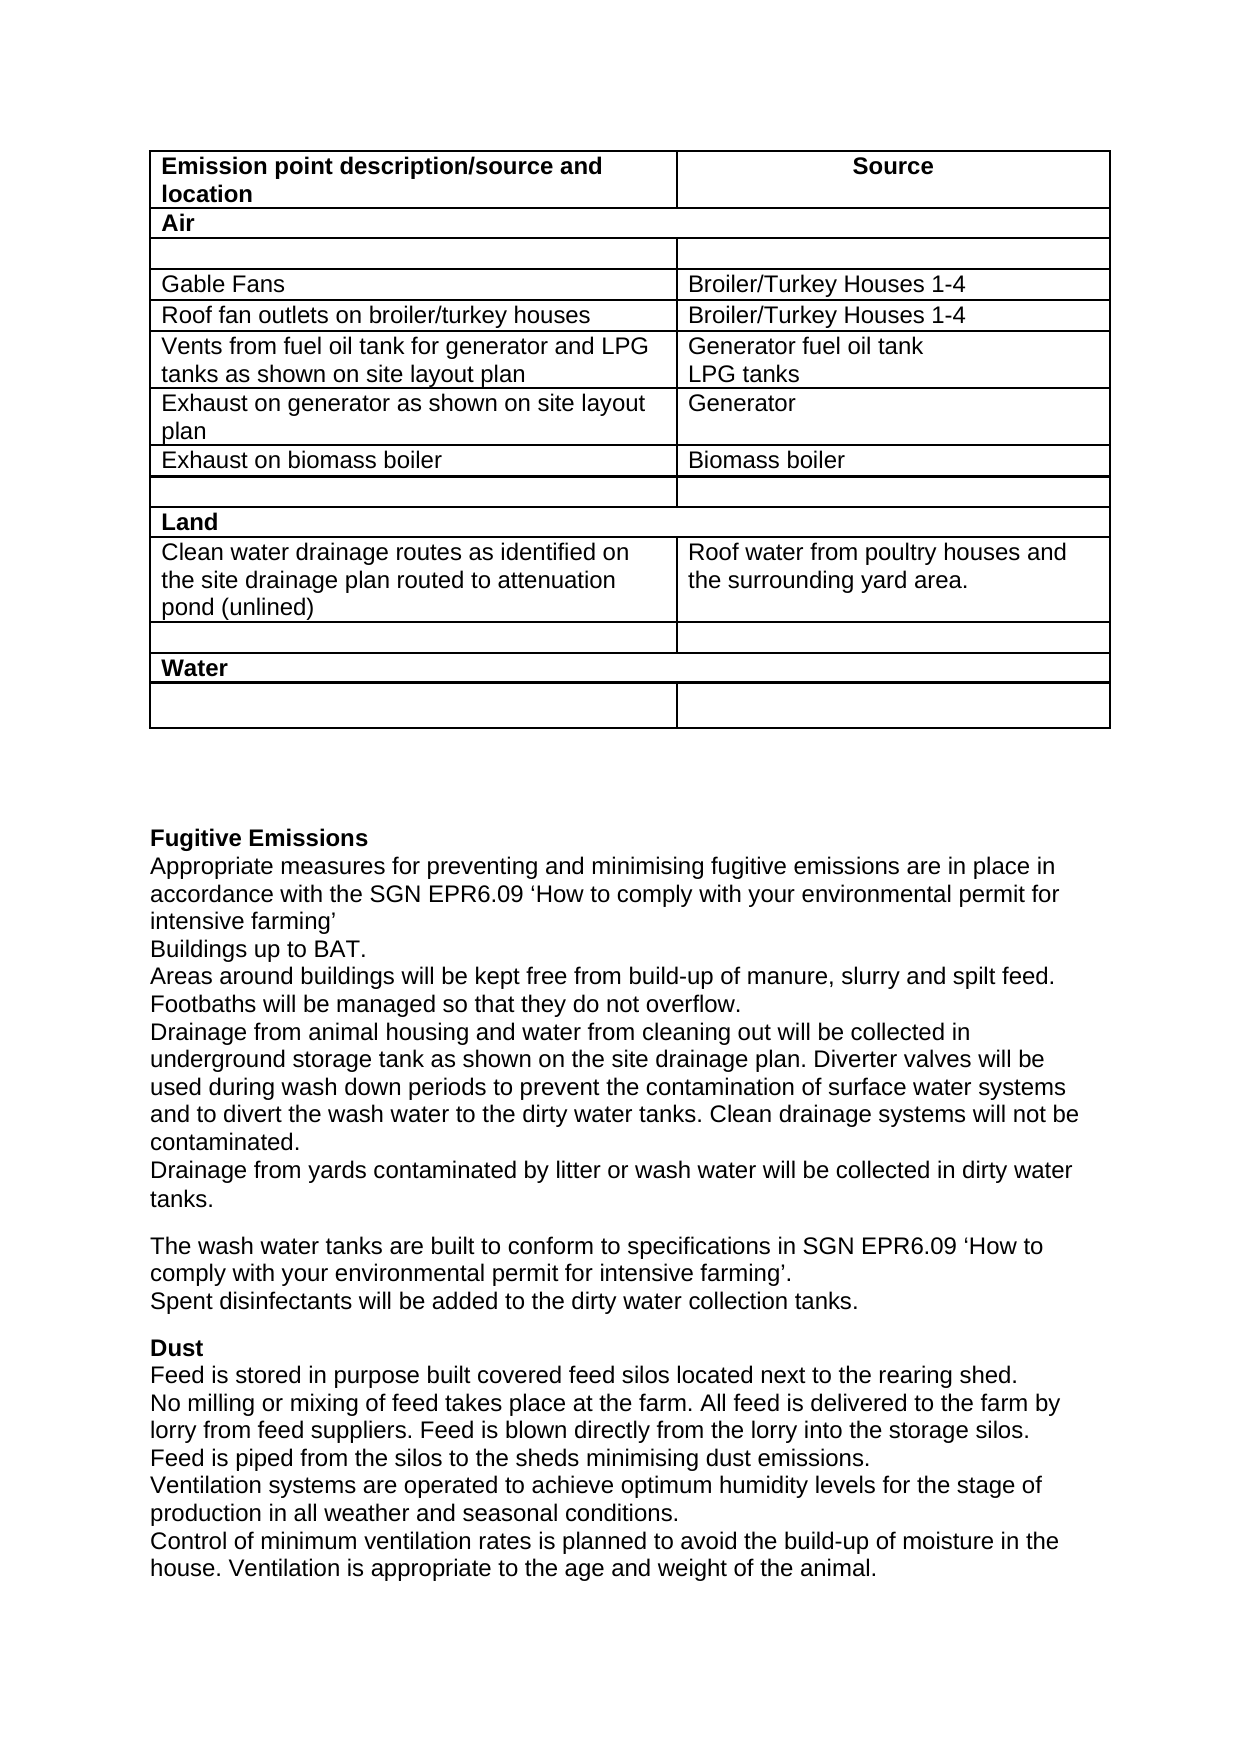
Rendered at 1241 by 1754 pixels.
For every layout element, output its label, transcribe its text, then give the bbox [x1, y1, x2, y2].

text Buildings up to BAT. [150, 935, 1090, 962]
text Ventilation systems are operated to achieve optimum humidity levels for the stage of production in all weather and seasonal conditions. [150, 1471, 1090, 1527]
text Feed is stored in purpose built covered feed silos located next to the rearing shed. [150, 1361, 1090, 1389]
table_cell Exhaust on generator as shown on site layout plan [151, 389, 676, 444]
text Appropriate measures for preventing and minimising fugitive emissions are in place in accordance with the SGN EPR6.09 ‘How to comply with your environmental permit for intensive farming’ [150, 852, 1090, 935]
table_cell [151, 478, 676, 506]
table_cell Land [151, 508, 1109, 536]
text No milling or mixing of feed takes place at the farm. All feed is delivered to the farm by lorry from feed suppliers. Feed is blown directly from the lorry into the storage silos. Feed is piped from the silos to the sheds minimising dust emissions. [150, 1389, 1090, 1471]
table_cell [678, 684, 1109, 727]
table_cell Generator [678, 389, 1109, 444]
table_cell Generator fuel oil tank LPG tanks [678, 332, 1109, 387]
table_cell Clean water drainage routes as identified on the site drainage plan routed to attenuation pond (unlined) [151, 538, 676, 621]
table_cell [678, 623, 1109, 652]
table_cell Vents from fuel oil tank for generator and LPG tanks as shown on site layout plan [151, 332, 676, 387]
table_cell [151, 684, 676, 727]
table_cell Roof fan outlets on broiler/turkey houses [151, 301, 676, 330]
text Footbaths will be managed so that they do not overflow. [150, 990, 1090, 1017]
table_header Emission point description/source and location [151, 152, 676, 207]
table_cell Roof water from poultry houses and the surrounding yard area. [678, 538, 1109, 621]
table_cell [678, 478, 1109, 506]
table_header Source [678, 152, 1109, 207]
table_cell Exhaust on biomass boiler [151, 446, 676, 475]
table_cell Broiler/Turkey Houses 1-4 [678, 301, 1109, 330]
table_cell Air [151, 209, 1109, 237]
text Control of minimum ventilation rates is planned to avoid the build-up of moisture in the house. Ventilation is appropriate to the age and weight of the animal. [150, 1527, 1090, 1582]
table_cell [151, 623, 676, 652]
text Spent disinfectants will be added to the dirty water collection tanks. [150, 1287, 1090, 1314]
text Drainage from yards contaminated by litter or wash water will be collected in dirty water tanks. [150, 1156, 1090, 1213]
text Fugitive Emissions [150, 824, 1090, 852]
table_cell [678, 239, 1109, 268]
table_cell Biomass boiler [678, 446, 1109, 475]
table_cell Water [151, 654, 1109, 681]
text The wash water tanks are built to conform to specifications in SGN EPR6.09 ‘How to comply with your environmental permit for intensive farming’. [150, 1232, 1090, 1287]
table_cell Gable Fans [151, 270, 676, 299]
text Dust [150, 1333, 1090, 1361]
text Drainage from animal housing and water from cleaning out will be collected in underground storage tank as shown on the site drainage plan. Diverter valves will be used during wash down periods to prevent the contamination of surface water systems and to divert the wash water to the dirty water tanks. Clean drainage systems will not be contaminated. [150, 1017, 1090, 1156]
text Areas around buildings will be kept free from build-up of manure, slurry and spilt feed. [150, 962, 1090, 990]
table_cell [151, 239, 676, 268]
table_cell Broiler/Turkey Houses 1-4 [678, 270, 1109, 299]
